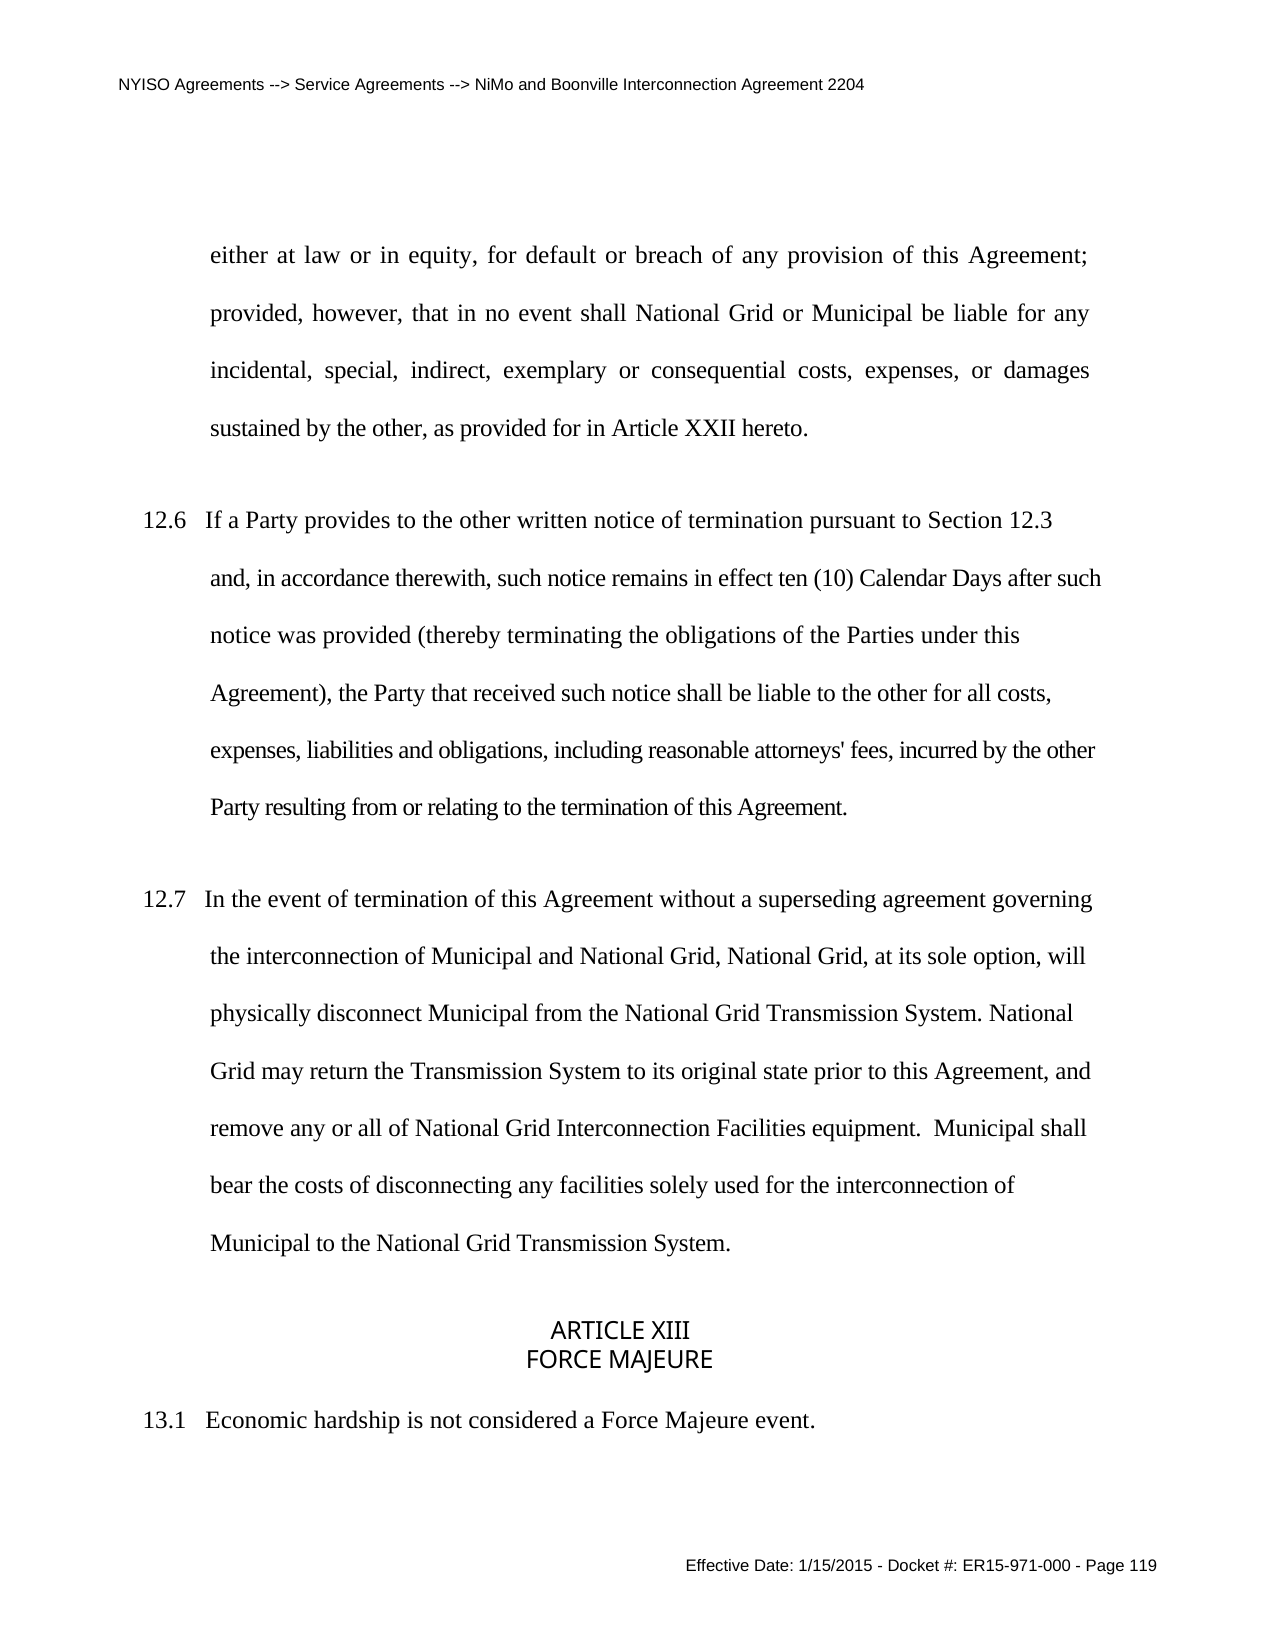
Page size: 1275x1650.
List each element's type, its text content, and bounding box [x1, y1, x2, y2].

text FORCE MAJEURE [526, 1345, 1275, 1374]
text 13.1 Economic hardship is not considered a Force Majeure event. [142, 1406, 1275, 1434]
text and, in accordance therewith, such notice remains in effect ten (10) Calendar Days after such notice was provided (thereby terminating the obligations of the Parties under this Agreement), the Party that received such notice shall be liable to the other for all costs, expenses, liabilities and obligations, including reasonable attorneys' fees, incurred by the other Party resulting from or relating to the termination of this Agreement. [210, 541, 1147, 827]
text 12.7 In the event of termination of this Agreement without a superseding agreement governing the interconnection of Municipal and National Grid, National Grid, at its sole option, will physically disconnect Municipal from the National Grid Transmission System. National Grid may return the Transmission System to its original state prior to this Agreement, and remove any or all of National Grid Interconnection Facilities equipment. Municipal shall bear the costs of disconnecting any facilities solely used for the interconnection of Municipal to the National Grid Transmission System. [142, 861, 1129, 1262]
text either at law or in equity, for default or breach of any provision of this Agreement; provided, however, that in no event shall National Grid or Municipal be liable for any incidental, special, indirect, exemplary or consequential costs, expenses, or damages sustained by the other, as provided for in Article XXII hereto. [210, 217, 1090, 448]
text 12.6 If a Party provides to the other written notice of termination pursuant to Section 12.3 [142, 506, 1275, 534]
text ARTICLE XIII [550, 1316, 1275, 1345]
